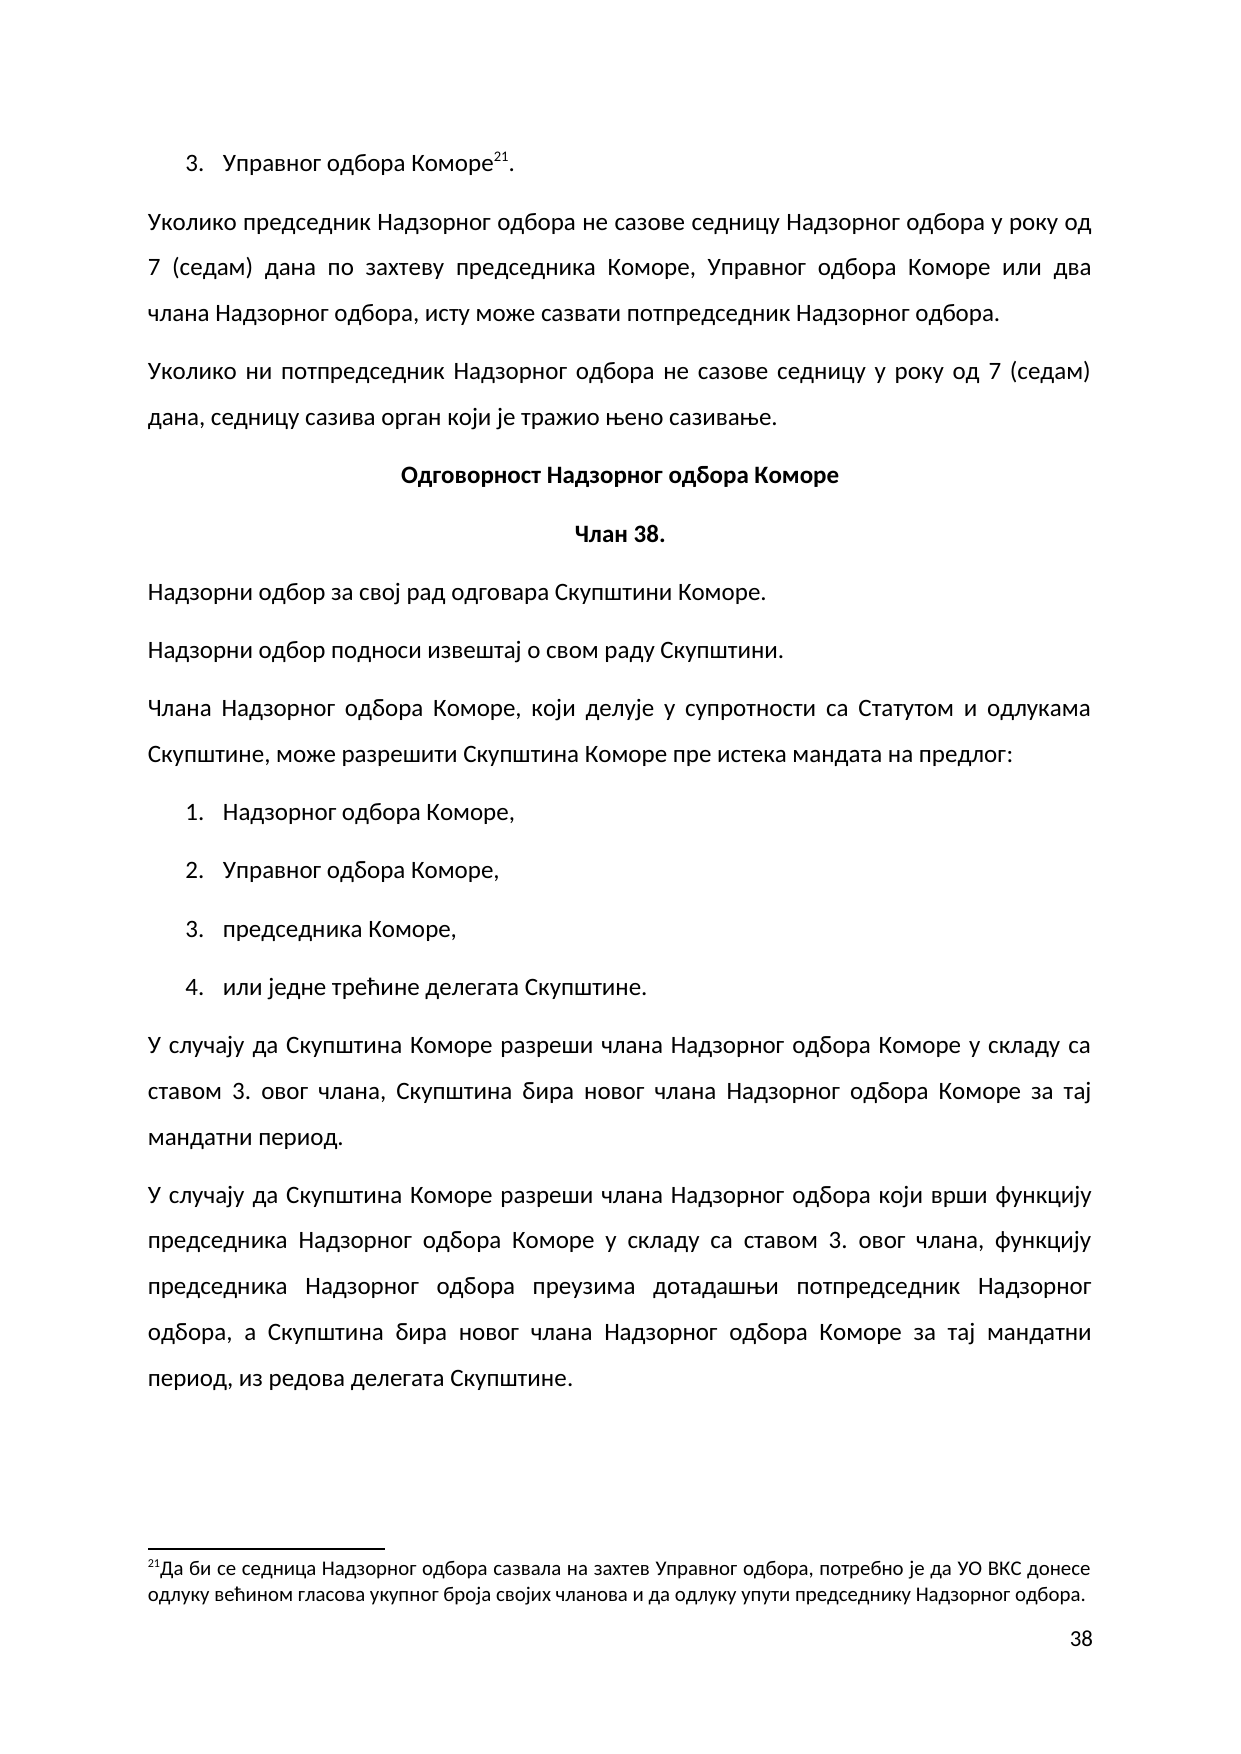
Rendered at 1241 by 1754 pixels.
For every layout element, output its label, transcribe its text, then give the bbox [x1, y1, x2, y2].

list Управног одбора Коморе. [185, 148, 1093, 178]
text Члан 38. [148, 518, 1093, 548]
text Члана Надзорног одбора Коморе, који делује у супротности са Статутом и одлукама Скупштине, може разрешити Скупштина Коморе пре истека мандата на предлог: [148, 692, 1093, 769]
subtitle Одговорност Надзорног одбора Коморе [148, 459, 1093, 490]
text Надзорни одбор за свој рад одговара Скупштини Коморе. [148, 576, 1093, 606]
list Надзорног одбора Коморе, [185, 796, 1093, 827]
text Уколико председник Надзорног одбора не сазове седницу Надзорног одбора у року од 7 (седам) дана по захтеву председника Коморе, Управног одбора Коморе или два члана Надзорног одбора, исту може сазвати потпредседник Надзорног одбора. [148, 206, 1093, 328]
list У случају да Скупштина Коморе разреши члана Надзорног одбора који врши функцију председника Надзорног одбора Коморе у складу са ставом 3. овог члана, функцију председника Надзорног одбора преузима дотадашњи потпредседник Надзорног одбора, а Скупштина бира новог члана Надзорног одбора Коморе за тај мандатни период, из редова делегата Скупштине. [148, 1179, 1093, 1392]
list или једне трећине делегата Скупштине. [185, 971, 1093, 1002]
text У случају да Скупштина Коморе разреши члана Надзорног одбора Коморе у складу са ставом 3. овог члана, Скупштина бира новог члана Надзорног одбора Коморе за тај мандатни период. [148, 1029, 1093, 1151]
text Надзорни одбор подноси извештај о свом раду Скупштини. [148, 634, 1093, 665]
text Уколико ни потпредседник Надзорног одбора не сазове седницу у року од 7 (седам) дана, седницу сазива орган који је тражио њено сазивање. [148, 356, 1093, 432]
list председника Коморе, [185, 913, 1093, 943]
list Управног одбора Коморе, [185, 854, 1093, 885]
